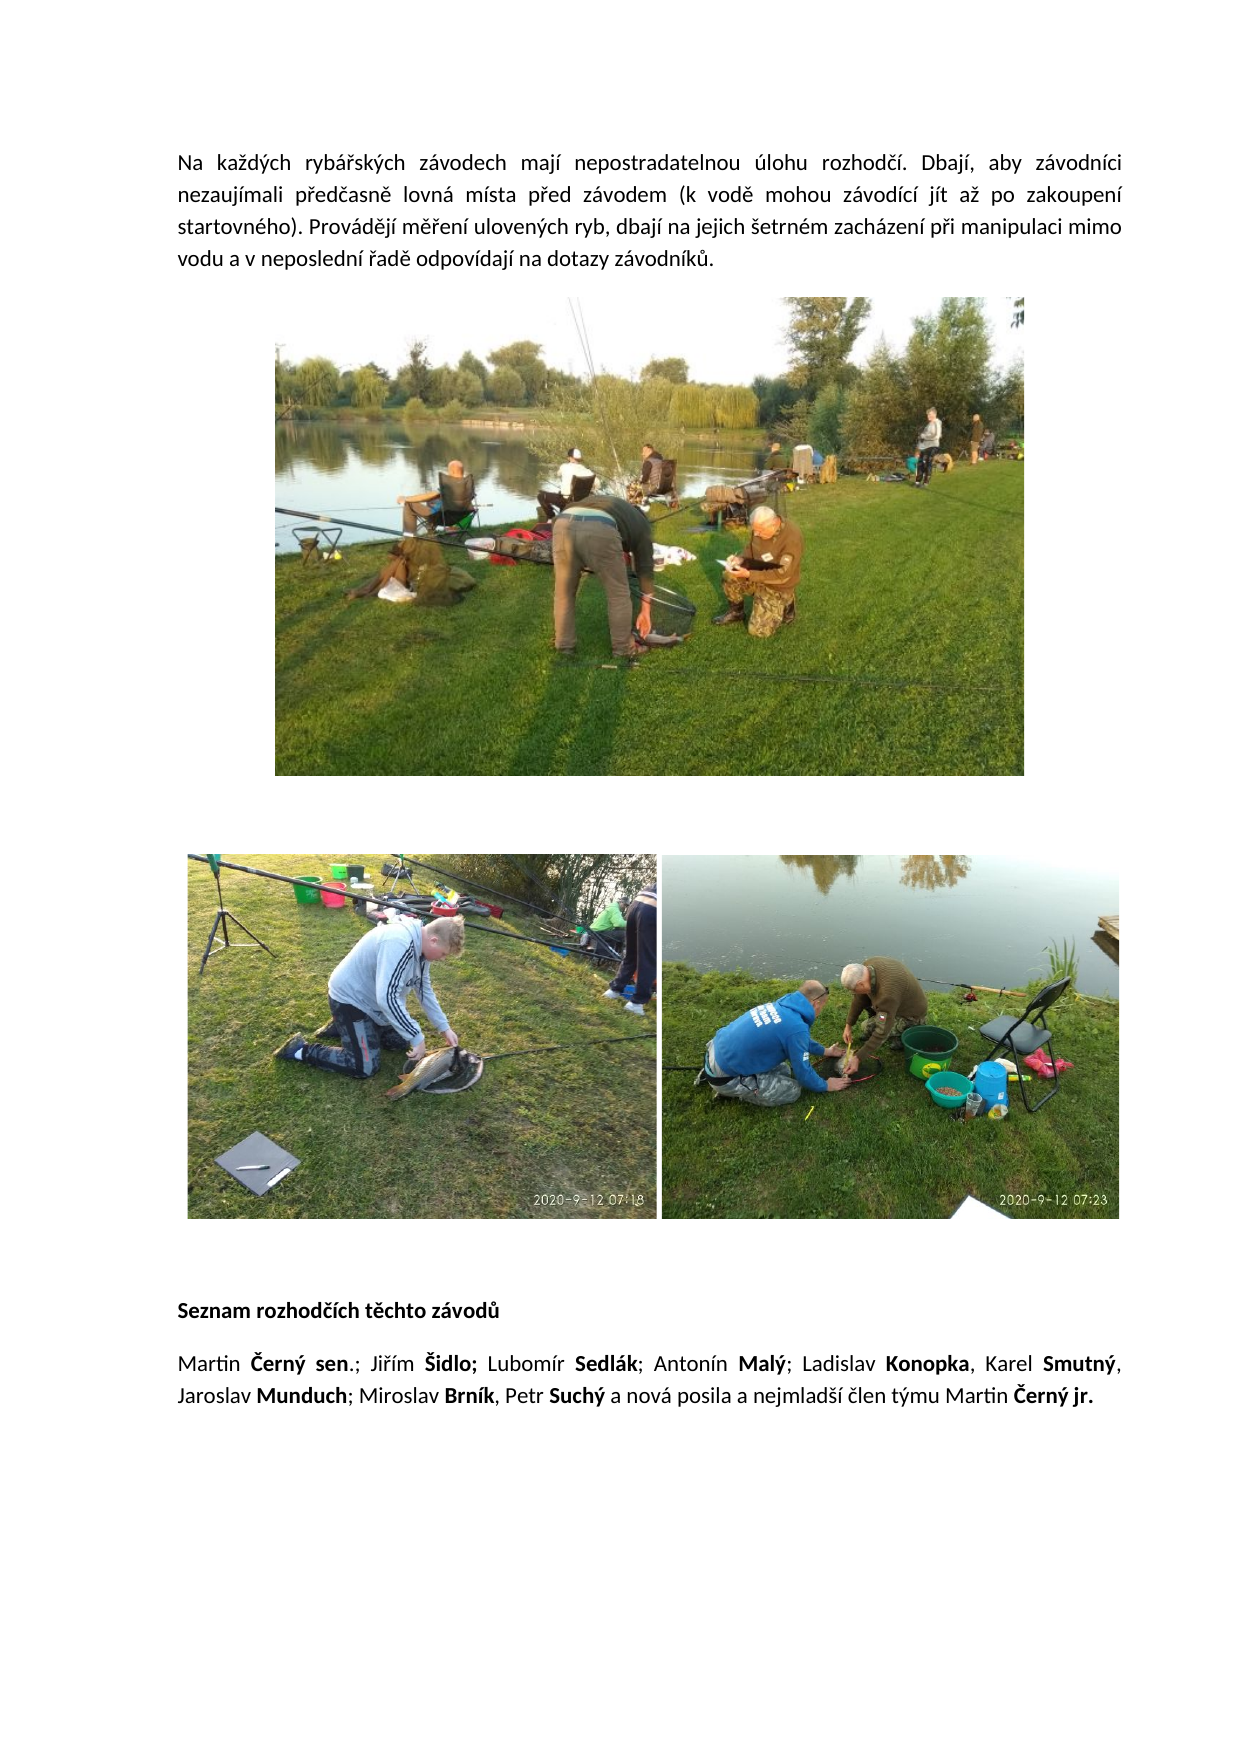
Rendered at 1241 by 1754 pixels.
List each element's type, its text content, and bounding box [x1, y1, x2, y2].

picture [187, 854, 657, 1219]
text Martin Černý sen.; Jiřím Šidlo; Lubomír Sedlák; Antonín Malý; Ladislav Konopka, Karel Smutný, Jaroslav Munduch; Miroslav Brník, Petr Suchý a nová posila a nejmladší člen týmu Martin Černý jr. [177, 1349, 1122, 1410]
text Na každých rybářských závodech mají nepostradatelnou úlohu rozhodčí. Dbají, aby závodníci nezaujímali předčasně lovná místa před závodem (k vodě mohou závodící jít až po zakoupení startovného). Provádějí měření ulovených ryb, dbají na jejich šetrném zacházení při manipulaci mimo vodu a v neposlední řadě odpovídají na dotazy závodníků. [177, 148, 1122, 272]
picture [275, 297, 1025, 776]
text Seznam rozhodčích těchto závodů [177, 1296, 1122, 1324]
picture [661, 855, 1120, 1219]
